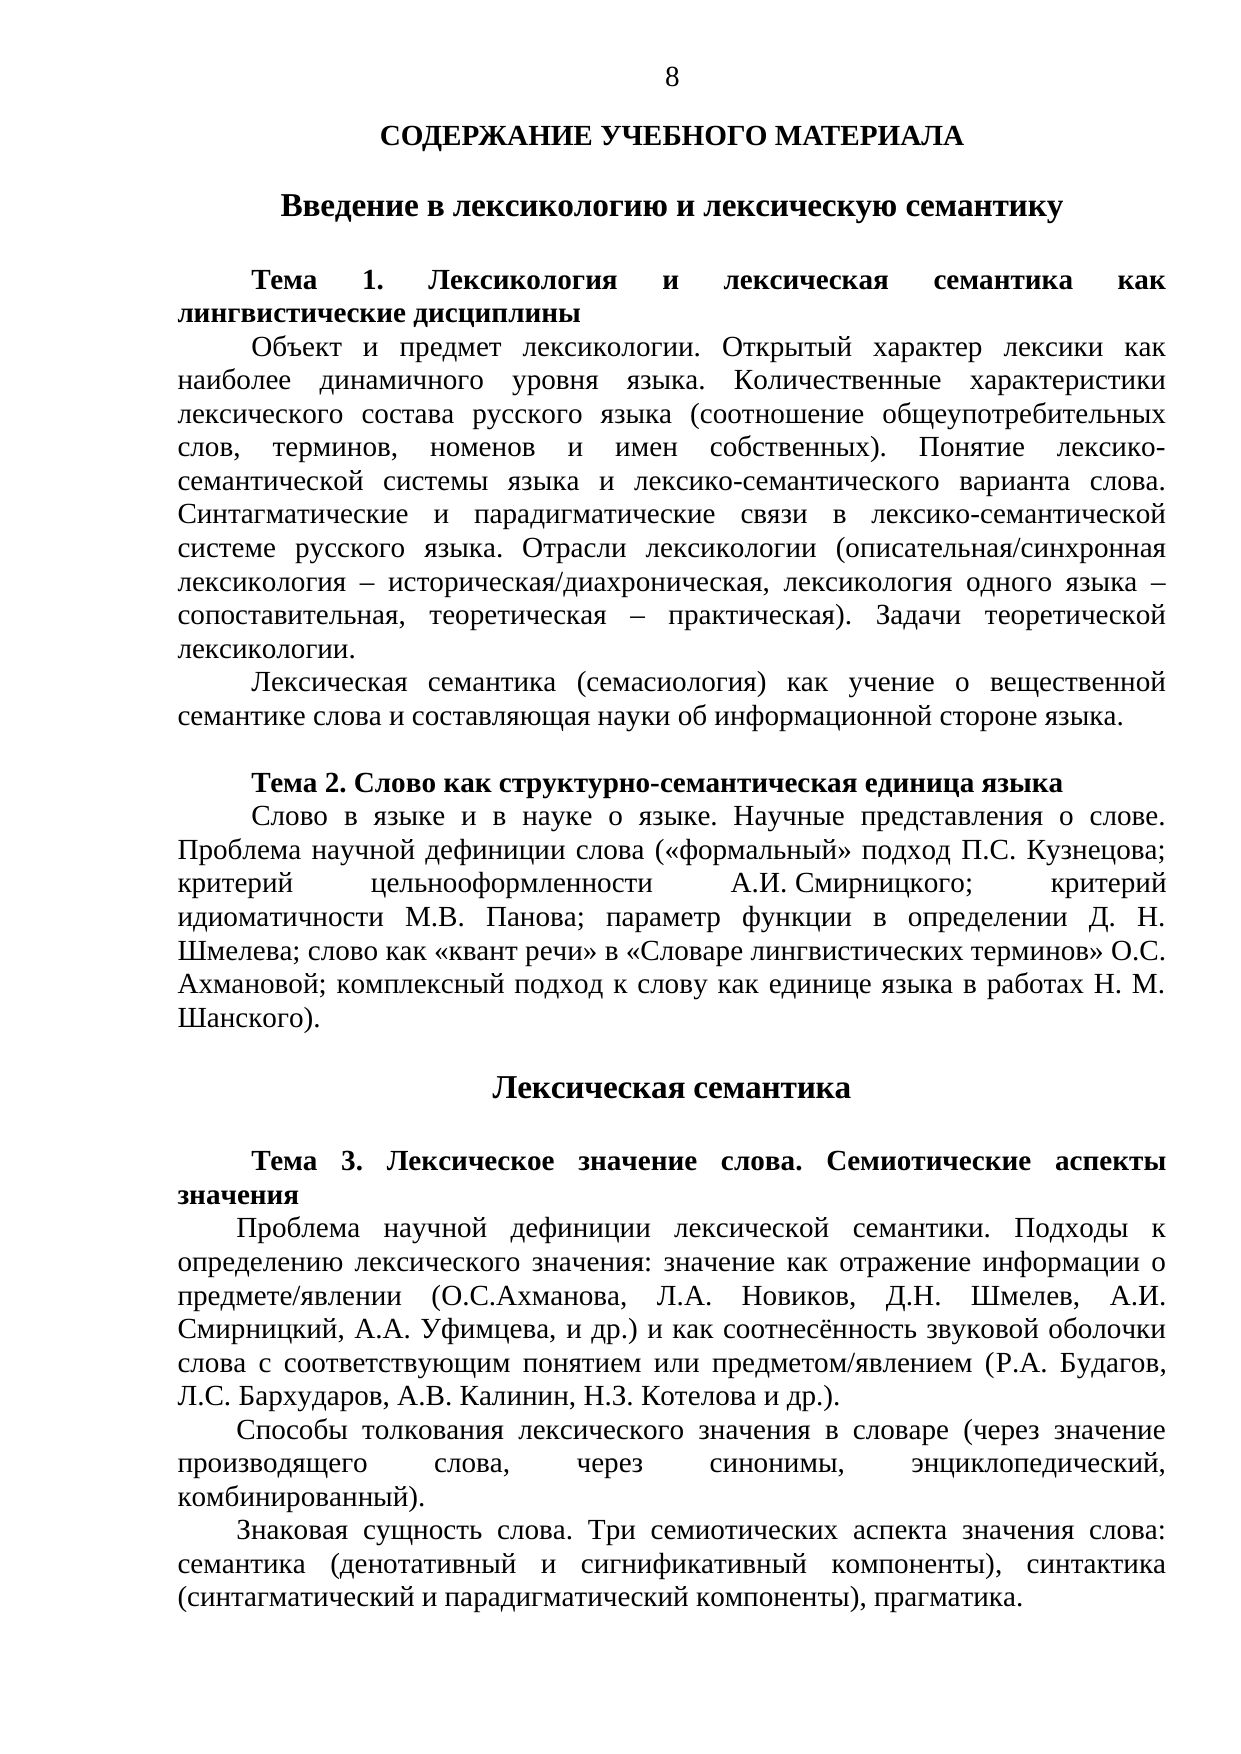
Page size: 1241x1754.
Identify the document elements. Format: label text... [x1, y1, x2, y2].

text Объект и предмет лексикологии. Открытый характер лексики как наиболее динамичного уровня языка. Количественные характеристики лексического состава русского языка (соотношение общеупотребительных слов, терминов, номенов и имен собственных). Понятие лексико-семантической системы языка и лексико-семантического варианта слова. Синтагматические и парадигматические связи в лексико-семантической системе русского языка. Отрасли лексикологии (описательная/синхронная лексикология – историческая/диахроническая, лексикология одного языка – сопоставительная, теоретическая – практическая). Задачи теоретической лексикологии. [177, 329, 1167, 664]
text Знаковая сущность слова. Три семиотических аспекта значения слова: семантика (денотативный и сигнификативный компоненты), синтактика (синтагматический и парадигматический компоненты), прагматика. [177, 1512, 1167, 1613]
text Содержание учебного материала [177, 118, 1167, 152]
text Тема 3. Лексическое значение слова. Семиотические аспекты значения [177, 1143, 1167, 1211]
text Введение в лексикологию и лексическую семантику [177, 185, 1167, 223]
text Лексическая семантика [177, 1067, 1167, 1105]
text Лексическая семантика (семасиология) как учение о вещественной семантике слова и составляющая науки об информационной стороне языка. [177, 664, 1167, 731]
text Тема 2. Слово как структурно-семантическая единица языка [177, 765, 1167, 798]
text Слово в языке и в науке о языке. Научные представления о слове. Проблема научной дефиниции слова («формальный» подход П.С. Кузнецова; критерий цельнооформленности А.И. Смирницкого; критерий идиоматичности М.В. Панова; параметр функции в определении Д. Н. Шмелева; слово как «квант речи» в «Словаре лингвистических терминов» О.С. Ахмановой; комплексный подход к слову как единице языка в работах Н. М. Шанского). [177, 798, 1167, 1033]
text Проблема научной дефиниции лексической семантики. Подходы к определению лексического значения: значение как отражение информации о предмете/явлении (О.С.Ахманова, Л.А. Новиков, Д.Н. Шмелев, А.И. Смирницкий, А.А. Уфимцева, и др.) и как соотнесённость звуковой оболочки слова с соответствующим понятием или предметом/явлением (Р.А. Будагов, Л.С. Бархударов, А.В. Калинин, Н.З. Котелова и др.). [177, 1211, 1167, 1412]
text Тема 1. Лексикология и лексическая семантика как лингвистические дисциплины [177, 262, 1167, 329]
text Способы толкования лексического значения в словаре (через значение производящего слова, через синонимы, энциклопедический, комбинированный). [177, 1412, 1167, 1512]
